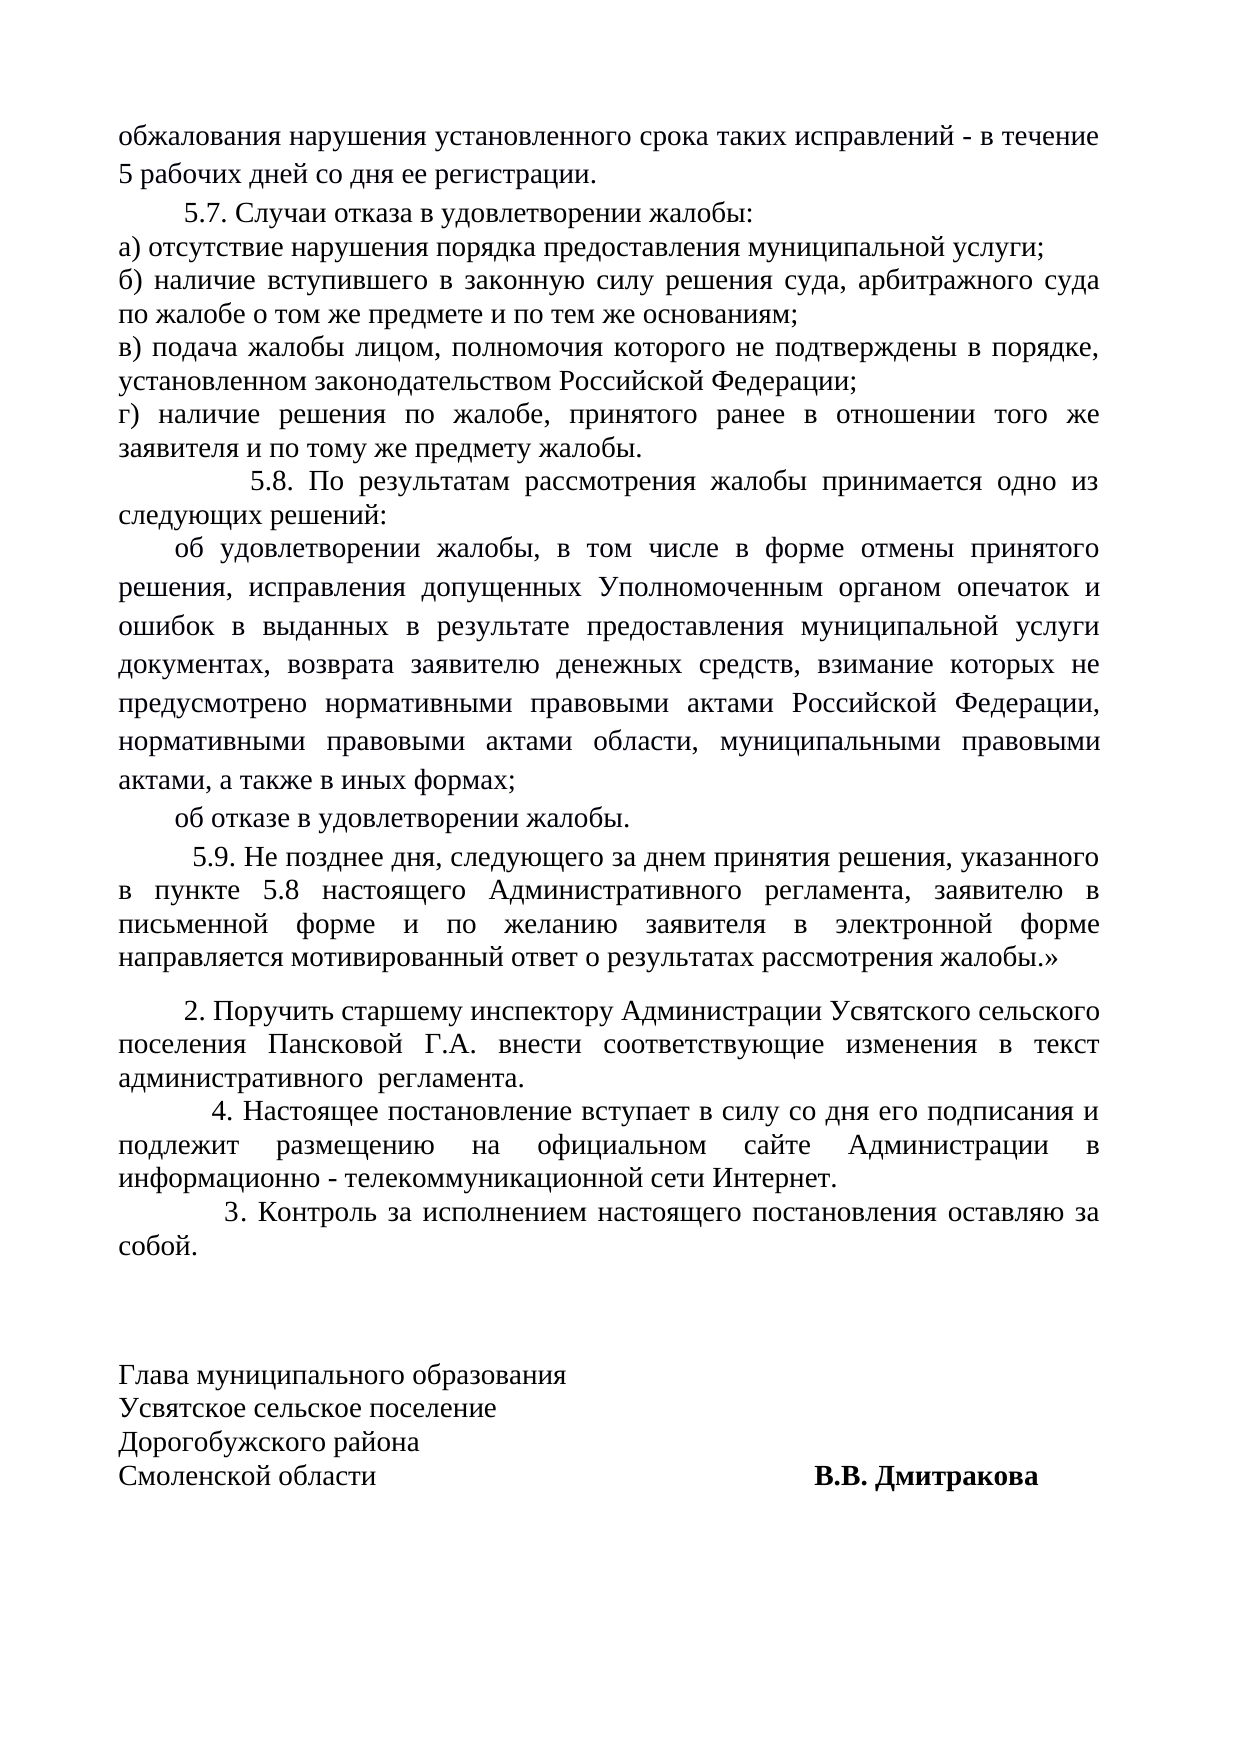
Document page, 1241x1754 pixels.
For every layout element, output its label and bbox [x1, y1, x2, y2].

table_cell [107, 118, 1112, 1491]
